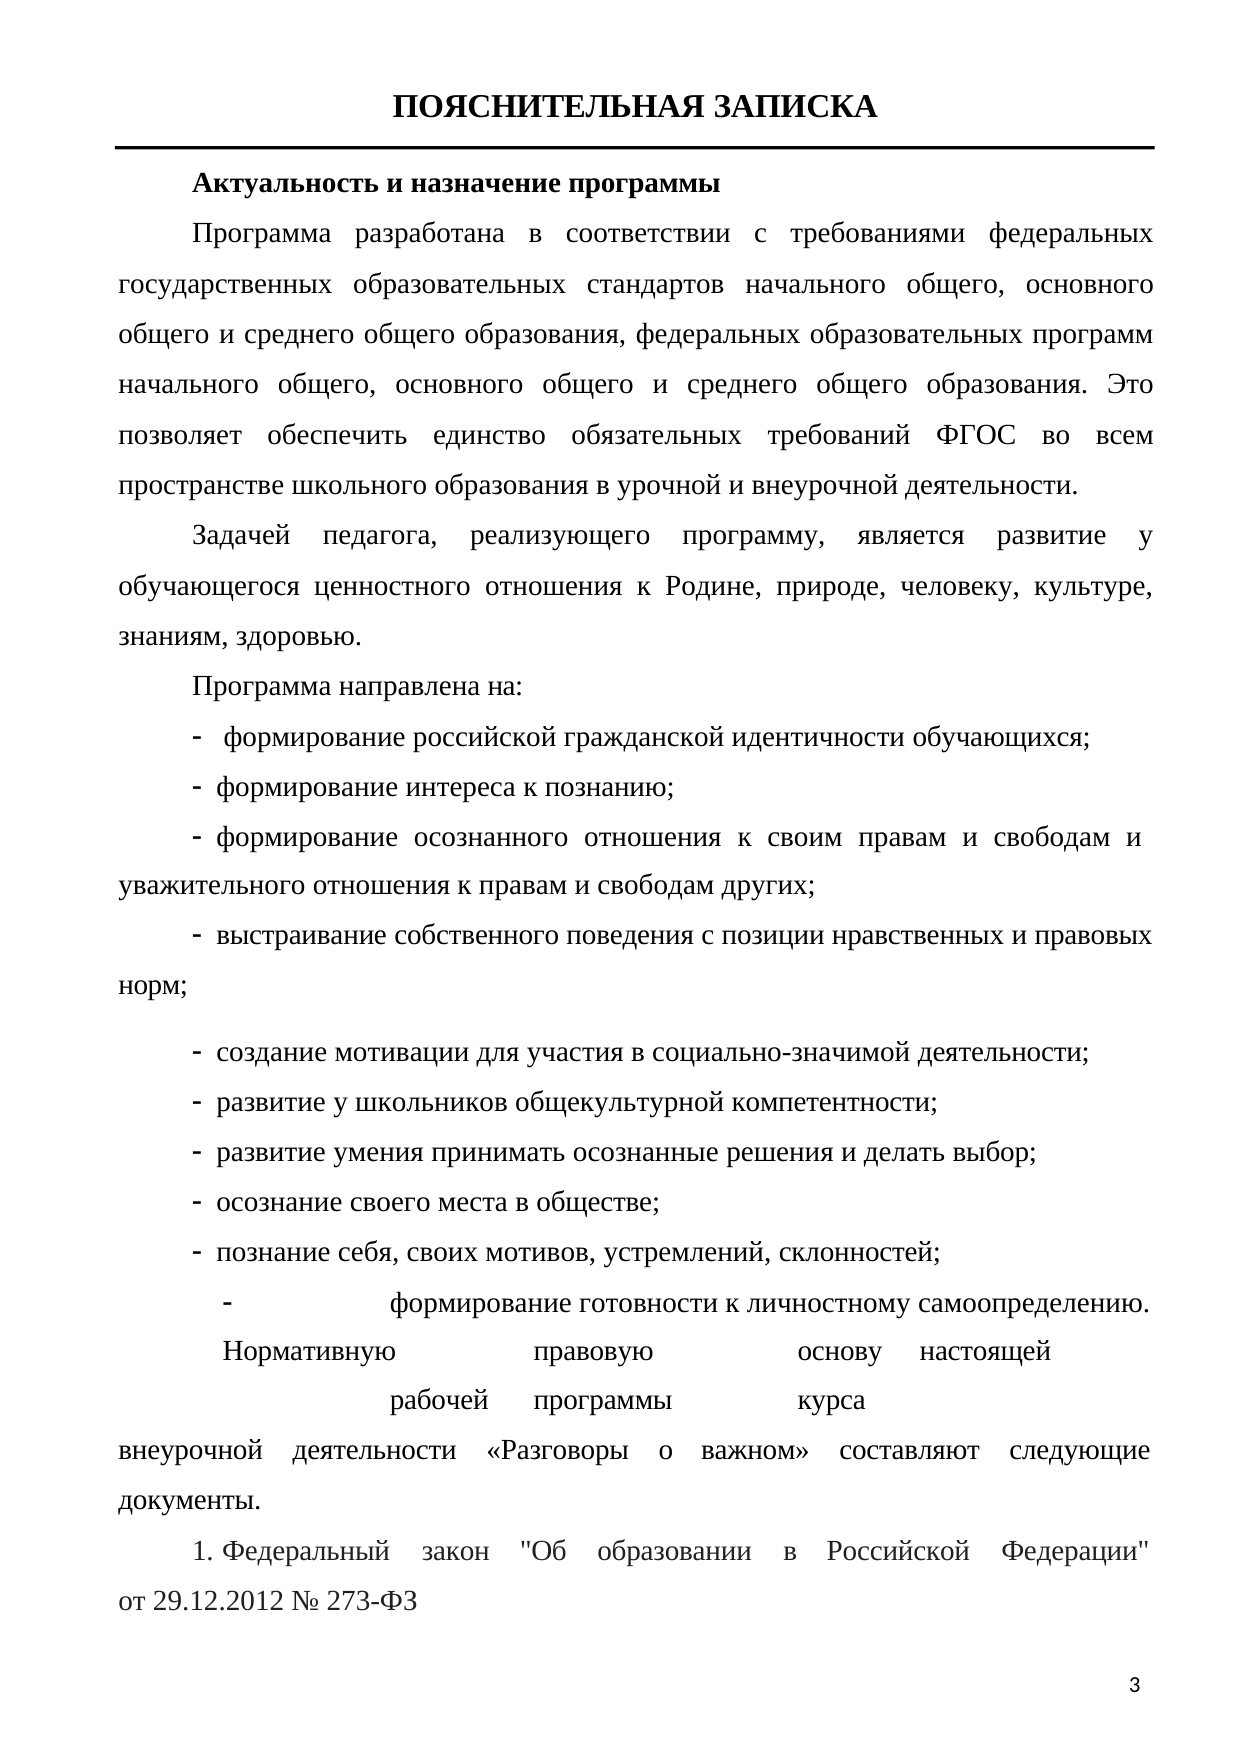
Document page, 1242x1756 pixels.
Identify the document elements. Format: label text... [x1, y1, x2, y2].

text Задачей педагога, реализующего программу, является развитие у обучающегося ценностного отношения к Родине, природе, человеку, культуре, знаниям, здоровью. [118, 517, 1154, 652]
list развитие у школьников общекультурной компетентности; [192, 1084, 1167, 1117]
list формирование готовности к личностному самоопределению. Нормативную правовую основу настоящей рабочей программы курса [222, 1285, 1153, 1416]
subtitle Актуальность и назначение программы [192, 165, 1167, 199]
list Федеральный закон "Об образовании в Российской Федерации" от 29.12.2012 № 273-ФЗ [118, 1533, 1151, 1617]
text внеурочной деятельности «Разговоры о важном» составляют следующие документы. [118, 1432, 1152, 1516]
list познание себя, своих мотивов, устремлений, склонностей; [192, 1234, 1167, 1268]
list выстраивание собственного поведения с позиции нравственных и правовых [192, 917, 1167, 951]
list осознание своего места в обществе; [192, 1184, 1167, 1218]
text норм; [118, 967, 189, 1000]
list формирование российской гражданской идентичности обучающихся; [192, 719, 1167, 752]
list формирование осознанного отношения к своим правам и свободам и уважительного отношения к правам и свободам других; [118, 819, 1153, 900]
subtitle ПОЯСНИТЕЛЬНАЯ ЗАПИСКА [104, 87, 1167, 125]
list формирование интереса к познанию; [192, 769, 1167, 803]
list развитие умения принимать осознанные решения и делать выбор; [192, 1134, 1167, 1168]
list создание мотивации для участия в социально-значимой деятельности; [192, 1034, 1167, 1067]
text Программа разработана в соответствии с требованиями федеральных государственных образовательных стандартов начального общего, основного общего и среднего общего образования, федеральных образовательных программ начального общего, основного общего и среднего общего образования. Это позволяет обеспечить единство обязательных требований ФГОС во всем пространстве школьного образования в урочной и внеурочной деятельности. [118, 216, 1154, 501]
text Программа направлена на: [192, 668, 1167, 702]
